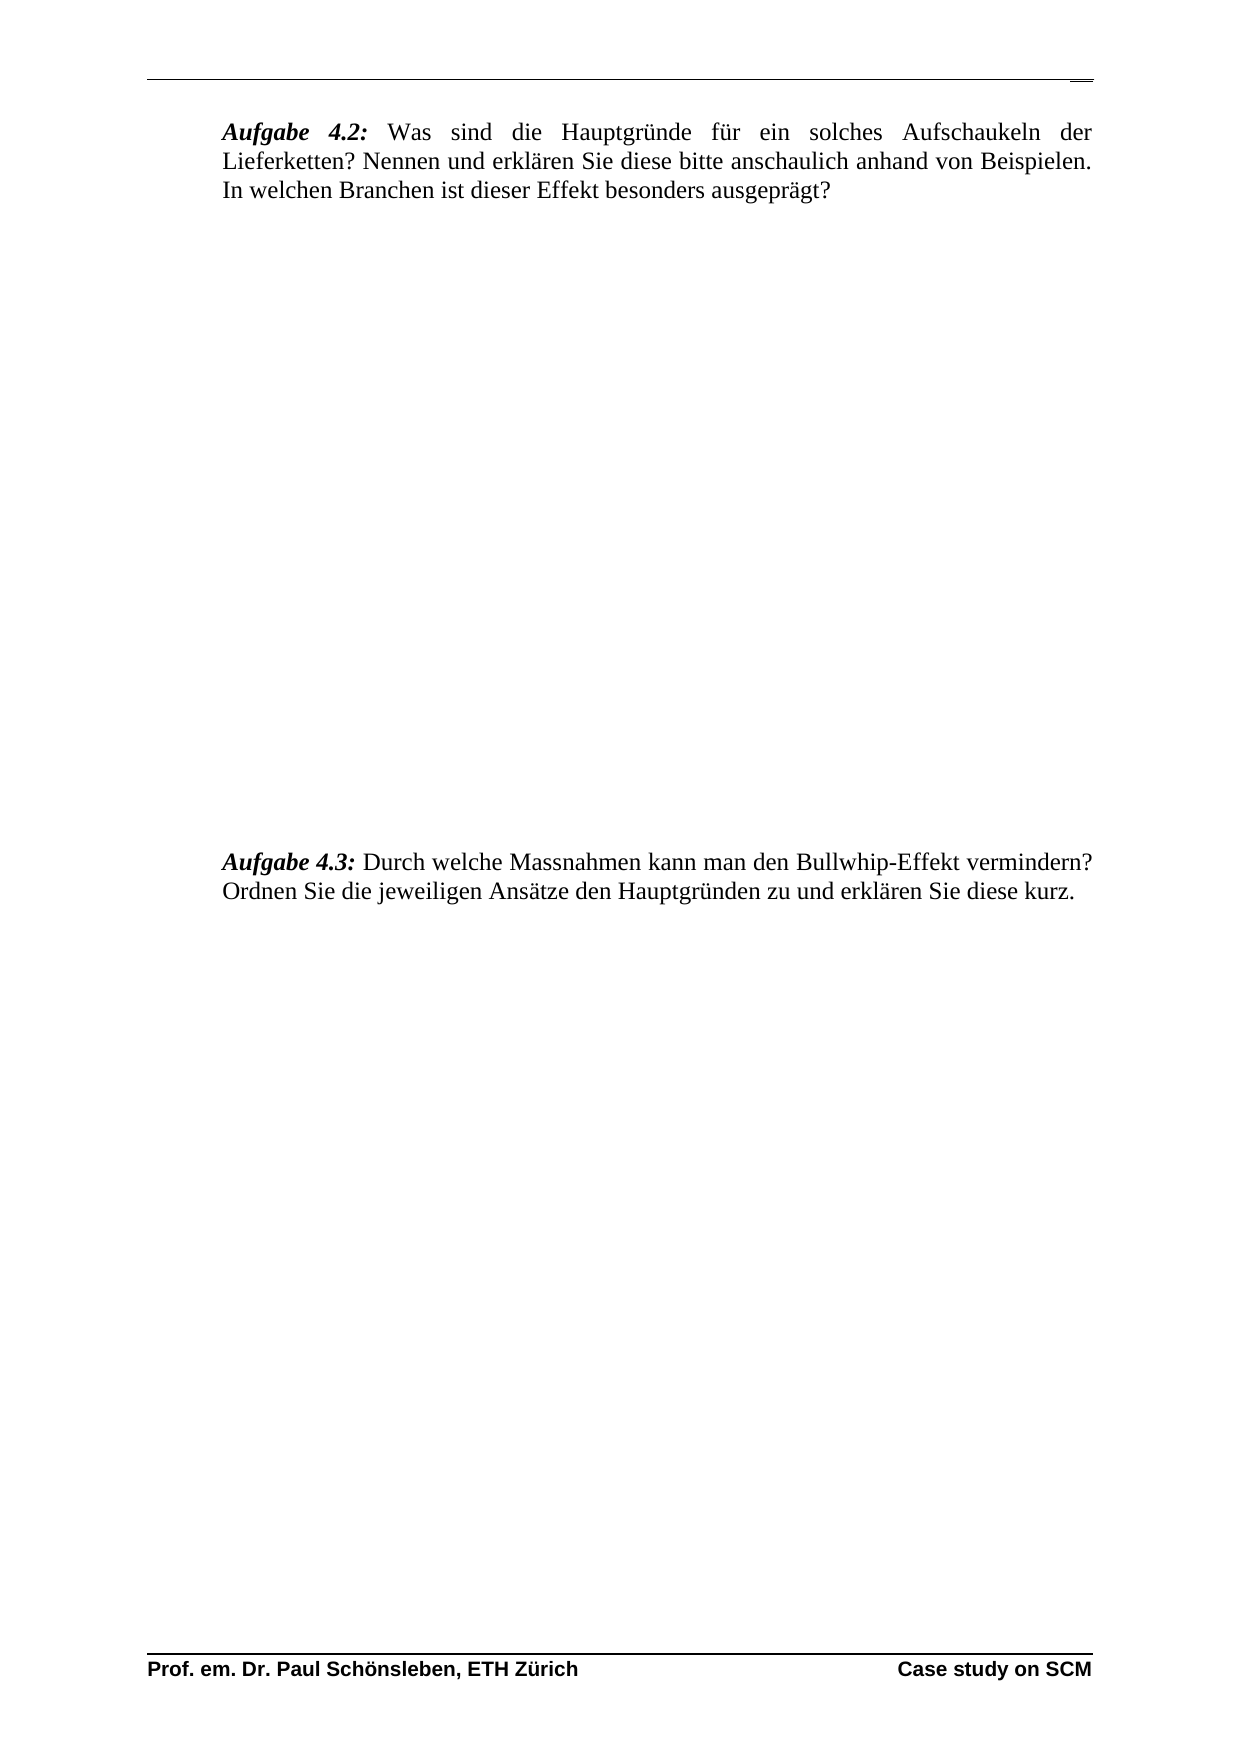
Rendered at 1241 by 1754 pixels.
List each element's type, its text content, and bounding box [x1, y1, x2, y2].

subtitle Aufgabe 4.3: Durch welche Massnahmen kann man den Bullwhip-Effekt vermindern? Ordnen Sie die jeweiligen Ansätze den Hauptgründen zu und erklären Sie diese kurz. [222, 847, 1093, 905]
text Aufgabe 4.2: Was sind die Hauptgründe für ein solches Aufschaukeln der Lieferketten? Nennen und erklären Sie diese bitte anschaulich anhand von Beispielen. In welchen Branchen ist dieser Effekt besonders ausgeprägt? [222, 117, 1093, 204]
